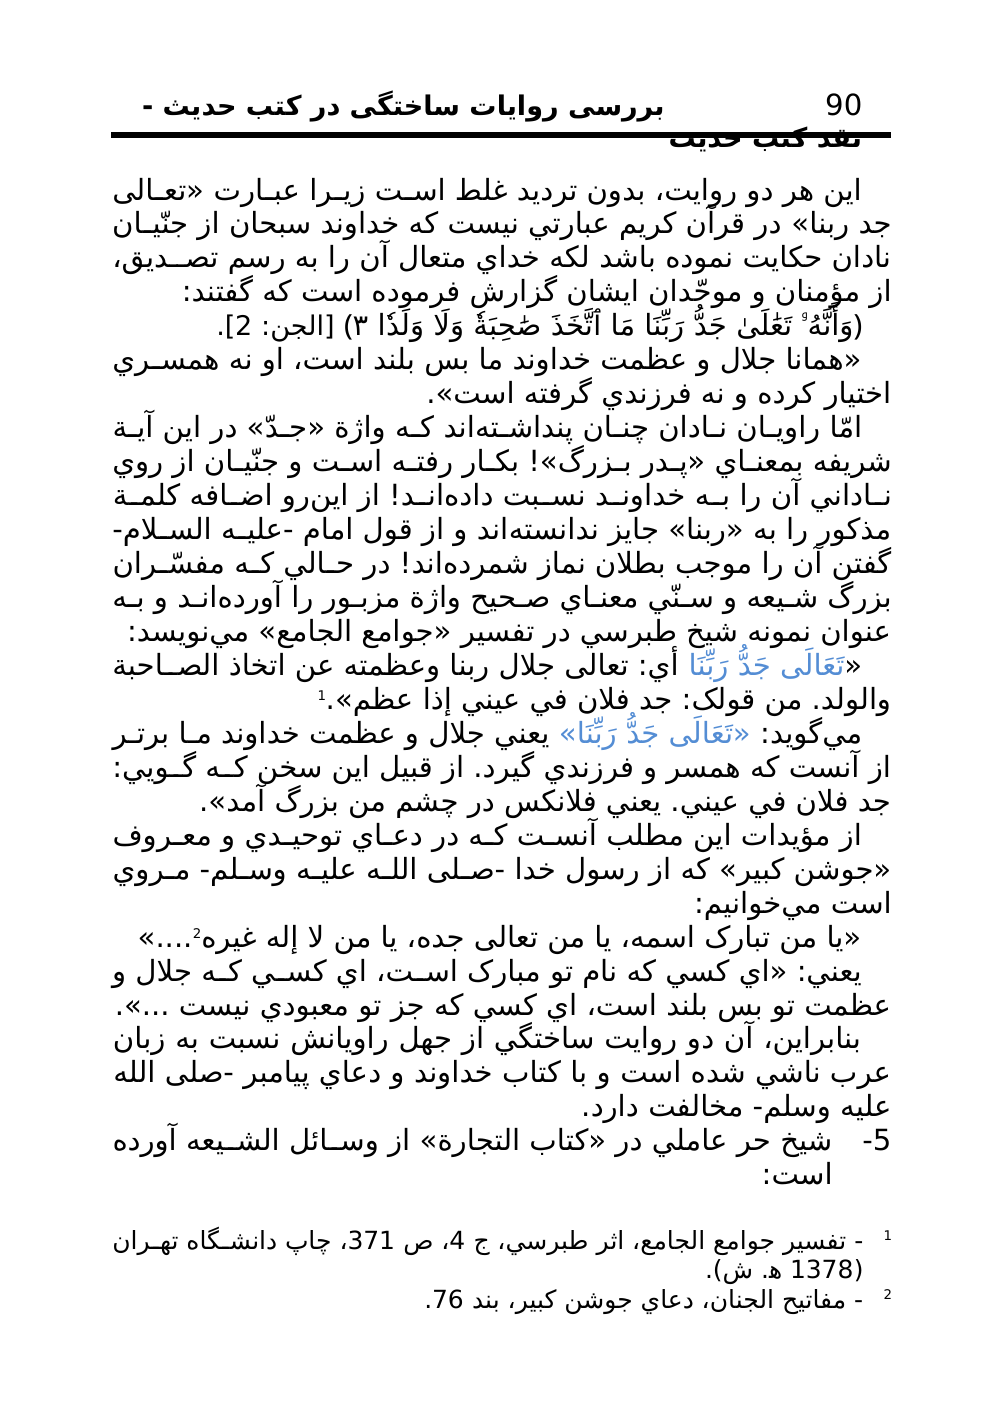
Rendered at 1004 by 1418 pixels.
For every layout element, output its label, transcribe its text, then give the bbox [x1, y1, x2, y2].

text مي‌گويد: «تَعَالَى جَدُّ رَبِّنَا» يعني جلال و عظمت خداوند ما برتر از آنست که همسر و فرزندي گيرد. از قبيل اين سخن که گويي: جد فلان في عيني. يعني فلانکس در چشم من بزرگ آمد». [112, 716, 892, 818]
text يعني: «اي کسي که نام تو مبارک است، اي کسي که جلال و عظمت تو بس بلند است، اي کسي که جز تو معبودي نيست ...». [112, 954, 892, 1022]
text اين هر دو روايت، بدون ترديد غلط است زيرا عبارت «تعالی جد ربنا» در قرآن کريم عبارتي نيست که خداوند سبحان از جنّيان نادان حکايت نموده باشد لکه خداي متعال آن را به رسم تصديق، از مؤمنان و موحّدان ايشان گزارش فرموده است که گفتند: [112, 173, 892, 309]
text امّا راويان نادان چنان پنداشته‌اند که واژة «جدّ» در اين آية شريفه بمعناي «پدر بزرگ»! بکار رفته است و جنّيان از روي ناداني آن را به خداوند نسبت داده‌اند! از اين‌رو اضافه کلمة مذکور را به «ربنا» جايز ندانسته‌اند و از قول امام -عليه السلام- گفتن آن را موجب بطلان نماز شمرده‌اند! در حالي که مفسّران بزرگ شيعه و سنّي معناي صحيح واژة مزبور را آورده‌اند و به عنوان نمونه شيخ طبرسي در تفسير «جوامع الجامع» مي‌نويسد: [112, 411, 892, 648]
text ﴿وَأَنَّهُۥ تَعَٰلَىٰ جَدُّ رَبِّنَا مَا ٱتَّخَذَ صَٰحِبَةٗ وَلَا وَلَدٗا ٣﴾ [الجن: 2]. [112, 309, 892, 343]
text از مؤيدات اين مطلب آنست که در دعاي توحيدي و معروف «جوشن کبير» که از رسول خدا -صلى الله عليه وسلم- مروي است مي‌خوانيم: [112, 818, 892, 920]
text بنابراين، آن دو روايت ساختگي از جهل راويانش نسبت به زبان عرب ناشي شده است و با کتاب خداوند و دعاي پيامبر -صلى الله عليه وسلم- مخالفت دارد. [112, 1022, 892, 1124]
text «همانا جلال و عظمت خداوند ما بس بلند است، او نه همسري اختيار کرده و نه فرزندي گرفته است». [112, 343, 892, 411]
text «يا من تبارک اسمه، يا من تعالی جده، يا من لا إله غيره....» [112, 920, 892, 954]
list شيخ حر عاملي در «کتاب التجارة» از وسائل الشيعه آورده است: [112, 1124, 862, 1192]
text «تَعَالَى جَدُّ رَبِّنَا أي: تعالی جلال ربنا وعظمته عن اتخاذ الصاحبة والولد. من قولک: جد فلان في عيني إذا عظم». [112, 648, 892, 716]
